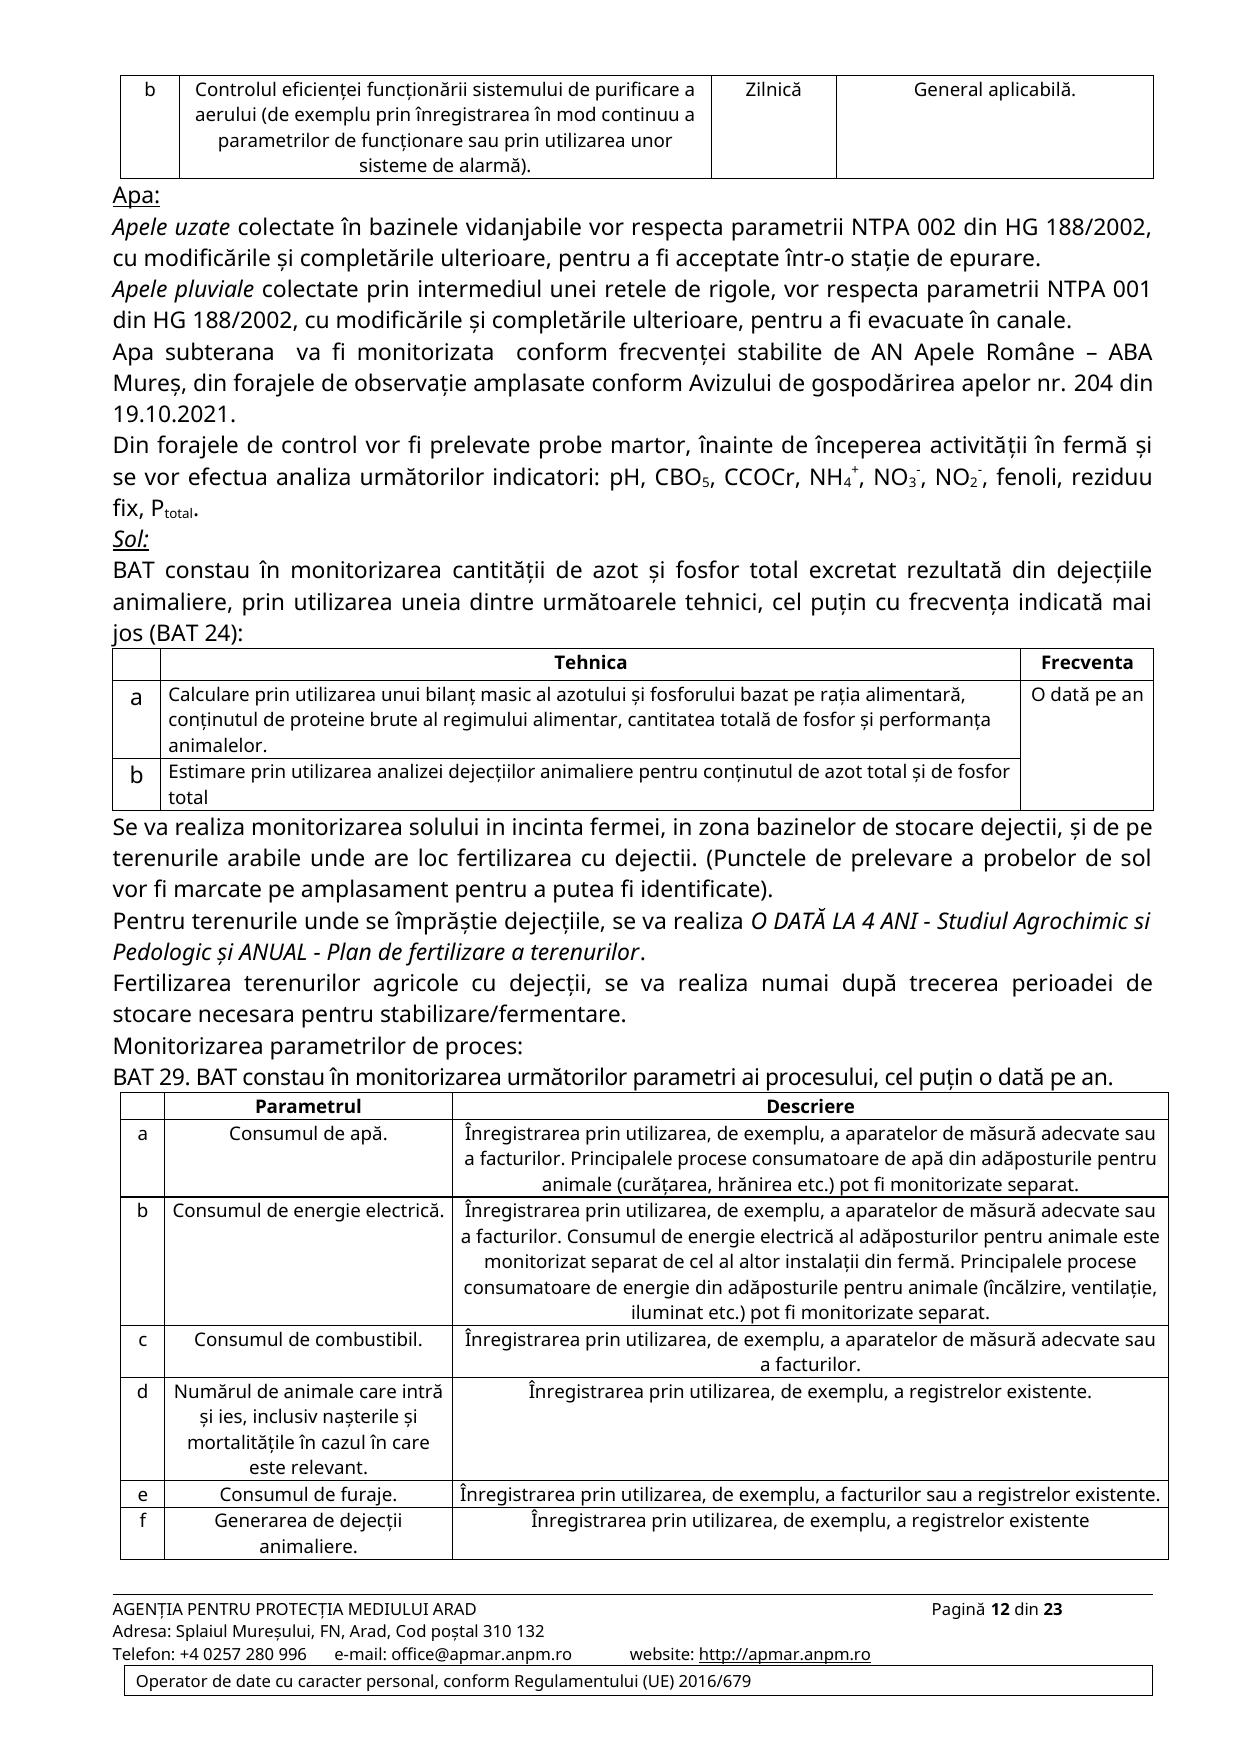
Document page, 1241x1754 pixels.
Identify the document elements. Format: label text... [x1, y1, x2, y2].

table_cell Consumul de combustibil. [165, 1326, 452, 1377]
text Monitorizarea parametrilor de proces: [112, 1030, 1153, 1061]
table_cell Generarea de dejecții animaliere. [165, 1508, 452, 1559]
table_cell Înregistrarea prin utilizarea, de exemplu, a registrelor existente. [453, 1378, 1168, 1480]
table_header Parametrul [165, 1093, 452, 1119]
table_cell Consumul de energie electrică. [165, 1198, 452, 1325]
text BAT constau în monitorizarea cantității de azot și fosfor total excretat rezultată din dejecțiile animaliere, prin utilizarea uneia dintre următoarele tehnici, cel puțin cu frecvența indicată mai jos (BAT 24): [112, 554, 1153, 648]
table_header Descriere [453, 1093, 1168, 1119]
table_cell Zilnică [712, 76, 836, 178]
text Apa subterana va fi monitorizata conform frecvenţei stabilite de AN Apele Române – ABA Mureş, din forajele de observaţie amplasate conform Avizului de gospodărirea apelor nr. 204 din 19.10.2021. [112, 335, 1153, 429]
text Se va realiza monitorizarea solului in incinta fermei, in zona bazinelor de stocare dejectii, şi de pe terenurile arabile unde are loc fertilizarea cu dejectii. (Punctele de prelevare a probelor de sol vor fi marcate pe amplasament pentru a putea fi identificate). [112, 811, 1153, 905]
text Pentru terenurile unde se împrăştie dejecţiile, se va realiza O DATĂ LA 4 ANI - Studiul Agrochimic si Pedologic şi ANUAL - Plan de fertilizare a terenurilor. [112, 905, 1153, 967]
table_cell b [113, 759, 160, 810]
table_cell O dată pe an [1021, 681, 1153, 810]
table_cell d [121, 1378, 164, 1480]
table_cell f [121, 1508, 164, 1559]
table_cell Calculare prin utilizarea unui bilanț masic al azotului și fosforului bazat pe rația alimentară, conținutul de proteine brute al regimului alimentar, cantitatea totală de fosfor și performanța animalelor. [161, 681, 1020, 758]
table_cell Înregistrarea prin utilizarea, de exemplu, a aparatelor de măsură adecvate sau a facturilor. Principalele procese consumatoare de apă din adăposturile pentru animale (curățarea, hrănirea etc.) pot fi monitorizate separat. [453, 1120, 1168, 1196]
text Apele pluviale colectate prin intermediul unei retele de rigole, vor respecta parametrii NTPA 001 din HG 188/2002, cu modificările şi completările ulterioare, pentru a fi evacuate în canale. [112, 273, 1153, 335]
text Apele uzate colectate în bazinele vidanjabile vor respecta parametrii NTPA 002 din HG 188/2002, cu modificările şi completările ulterioare, pentru a fi acceptate într-o staţie de epurare. [112, 210, 1153, 273]
table_cell Consumul de furaje. [165, 1481, 452, 1507]
table_cell c [121, 1326, 164, 1377]
text BAT 29. BAT constau în monitorizarea următorilor parametri ai procesului, cel puțin o dată pe an. [112, 1061, 1153, 1092]
table_header Tehnica [161, 649, 1020, 680]
table_header [121, 1093, 164, 1119]
table_cell a [113, 681, 160, 758]
text Sol: [112, 523, 1153, 554]
table_cell Estimare prin utilizarea analizei dejecțiilor animaliere pentru conținutul de azot total și de fosfor total [161, 759, 1020, 810]
table_cell a [121, 1120, 164, 1196]
table_cell Înregistrarea prin utilizarea, de exemplu, a registrelor existente [453, 1508, 1168, 1559]
table_cell e [121, 1481, 164, 1507]
table_cell Controlul eficienței funcționării sistemului de purificare a aerului (de exemplu prin înregistrarea în mod continuu a parametrilor de funcționare sau prin utilizarea unor sisteme de alarmă). [180, 76, 711, 178]
table_cell Înregistrarea prin utilizarea, de exemplu, a aparatelor de măsură adecvate sau a facturilor. Consumul de energie electrică al adăposturilor pentru animale este monitorizat separat de cel al altor instalații din fermă. Principalele procese consumatoare de energie din adăposturile pentru animale (încălzire, ventilație, iluminat etc.) pot fi monitorizate separat. [453, 1198, 1168, 1325]
table_cell Înregistrarea prin utilizarea, de exemplu, a facturilor sau a registrelor existente. [453, 1481, 1168, 1507]
table_cell b [121, 1198, 164, 1325]
table_cell General aplicabilă. [837, 76, 1153, 178]
text Apa: [112, 179, 1153, 210]
table_cell b [121, 76, 179, 178]
table_cell Înregistrarea prin utilizarea, de exemplu, a aparatelor de măsură adecvate sau a facturilor. [453, 1326, 1168, 1377]
text Din forajele de control vor fi prelevate probe martor, înainte de începerea activităţii în fermă şi se vor efectua analiza următorilor indicatori: pH, CBO5, CCOCr, NH4+, NO3-, NO2-, fenoli, reziduu fix, Ptotal. [112, 429, 1153, 523]
table_header Frecventa [1021, 649, 1153, 680]
text Fertilizarea terenurilor agricole cu dejecţii, se va realiza numai după trecerea perioadei de stocare necesara pentru stabilizare/fermentare. [112, 967, 1153, 1030]
table_header [113, 649, 160, 680]
table_cell Numărul de animale care intră și ies, inclusiv naşterile și mortalităţile în cazul în care este relevant. [165, 1378, 452, 1480]
table_cell Consumul de apă. [165, 1120, 452, 1196]
